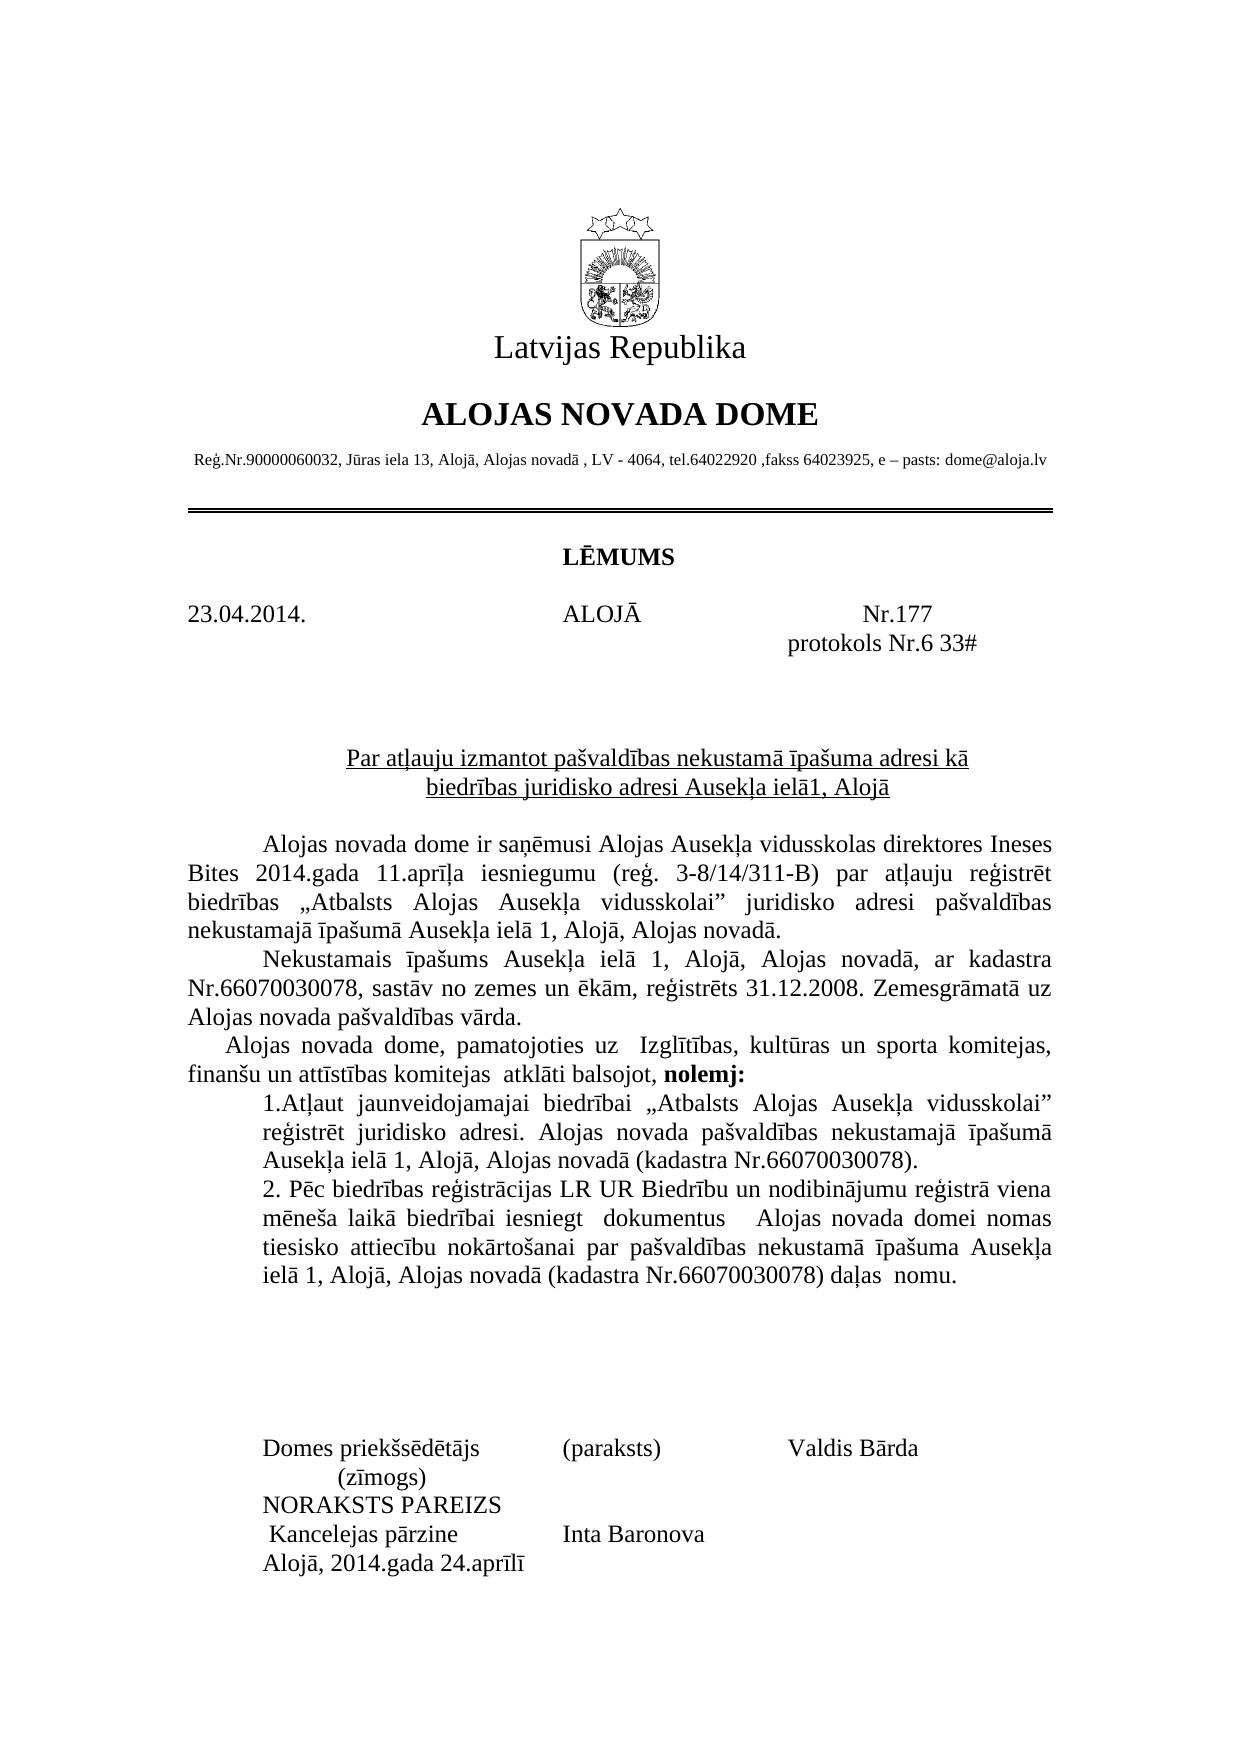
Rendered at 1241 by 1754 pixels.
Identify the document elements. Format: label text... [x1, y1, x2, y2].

text 1.Atļaut jaunveidojamajai biedrībai „Atbalsts Alojas Ausekļa vidusskolai” reģistrēt juridisko adresi. Alojas novada pašvaldības nekustamajā īpašumā Ausekļa ielā 1, Alojā, Alojas novadā (kadastra Nr.66070030078). [262, 1088, 1053, 1174]
text Alojā, 2014.gada 24.aprīlī [187, 1548, 1053, 1577]
picture [579, 207, 661, 328]
text NORAKSTS PAREIZS [187, 1490, 1053, 1519]
text Alojas novada dome, pamatojoties uz Izglītības, kultūras un sporta komitejas, finanšu un attīstības komitejas atklāti balsojot, nolemj: [187, 1030, 1053, 1088]
text Latvijas Republika [187, 327, 1053, 366]
text protokols Nr.6 33# [712, 628, 1053, 657]
text ALOJAS NOVADA DOME [187, 394, 1053, 433]
text Reģ.Nr.90000060032, Jūras iela 13, Alojā, Alojas novadā , LV - 4064, tel.64022920 ,fakss 64023925, e – pasts: dome@aloja.lv [187, 449, 1053, 513]
text Domes priekšsēdētājs (paraksts) Valdis Bārda [225, 1433, 1053, 1462]
text 23.04.2014. ALOJĀ Nr.177 [187, 599, 1053, 628]
text Nekustamais īpašums Ausekļa ielā 1, Alojā, Alojas novadā, ar kadastra Nr.66070030078, sastāv no zemes un ēkām, reģistrēts 31.12.2008. Zemesgrāmatā uz Alojas novada pašvaldības vārda. [187, 944, 1053, 1030]
text Alojas novada dome ir saņēmusi Alojas Ausekļa vidusskolas direktores Ineses Bites 2014.gada 11.aprīļa iesniegumu (reģ. 3-8/14/311-B) par atļauju reģistrēt biedrības „Atbalsts Alojas Ausekļa vidusskolai” juridisko adresi pašvaldības nekustamajā īpašumā Ausekļa ielā 1, Alojā, Alojas novadā. [187, 829, 1053, 944]
text (zīmogs) [300, 1462, 1053, 1490]
text Par atļauju izmantot pašvaldības nekustamā īpašuma adresi kā [187, 743, 1053, 772]
text Kancelejas pārzine Inta Baronova [187, 1519, 1053, 1548]
text biedrības juridisko adresi Ausekļa ielā1, Alojā [187, 772, 1053, 800]
text 2. Pēc biedrības reģistrācijas LR UR Biedrību un nodibinājumu reģistrā viena mēneša laikā biedrībai iesniegt dokumentus Alojas novada domei nomas tiesisko attiecību nokārtošanai par pašvaldības nekustamā īpašuma Ausekļa ielā 1, Alojā, Alojas novadā (kadastra Nr.66070030078) daļas nomu. [262, 1174, 1053, 1289]
